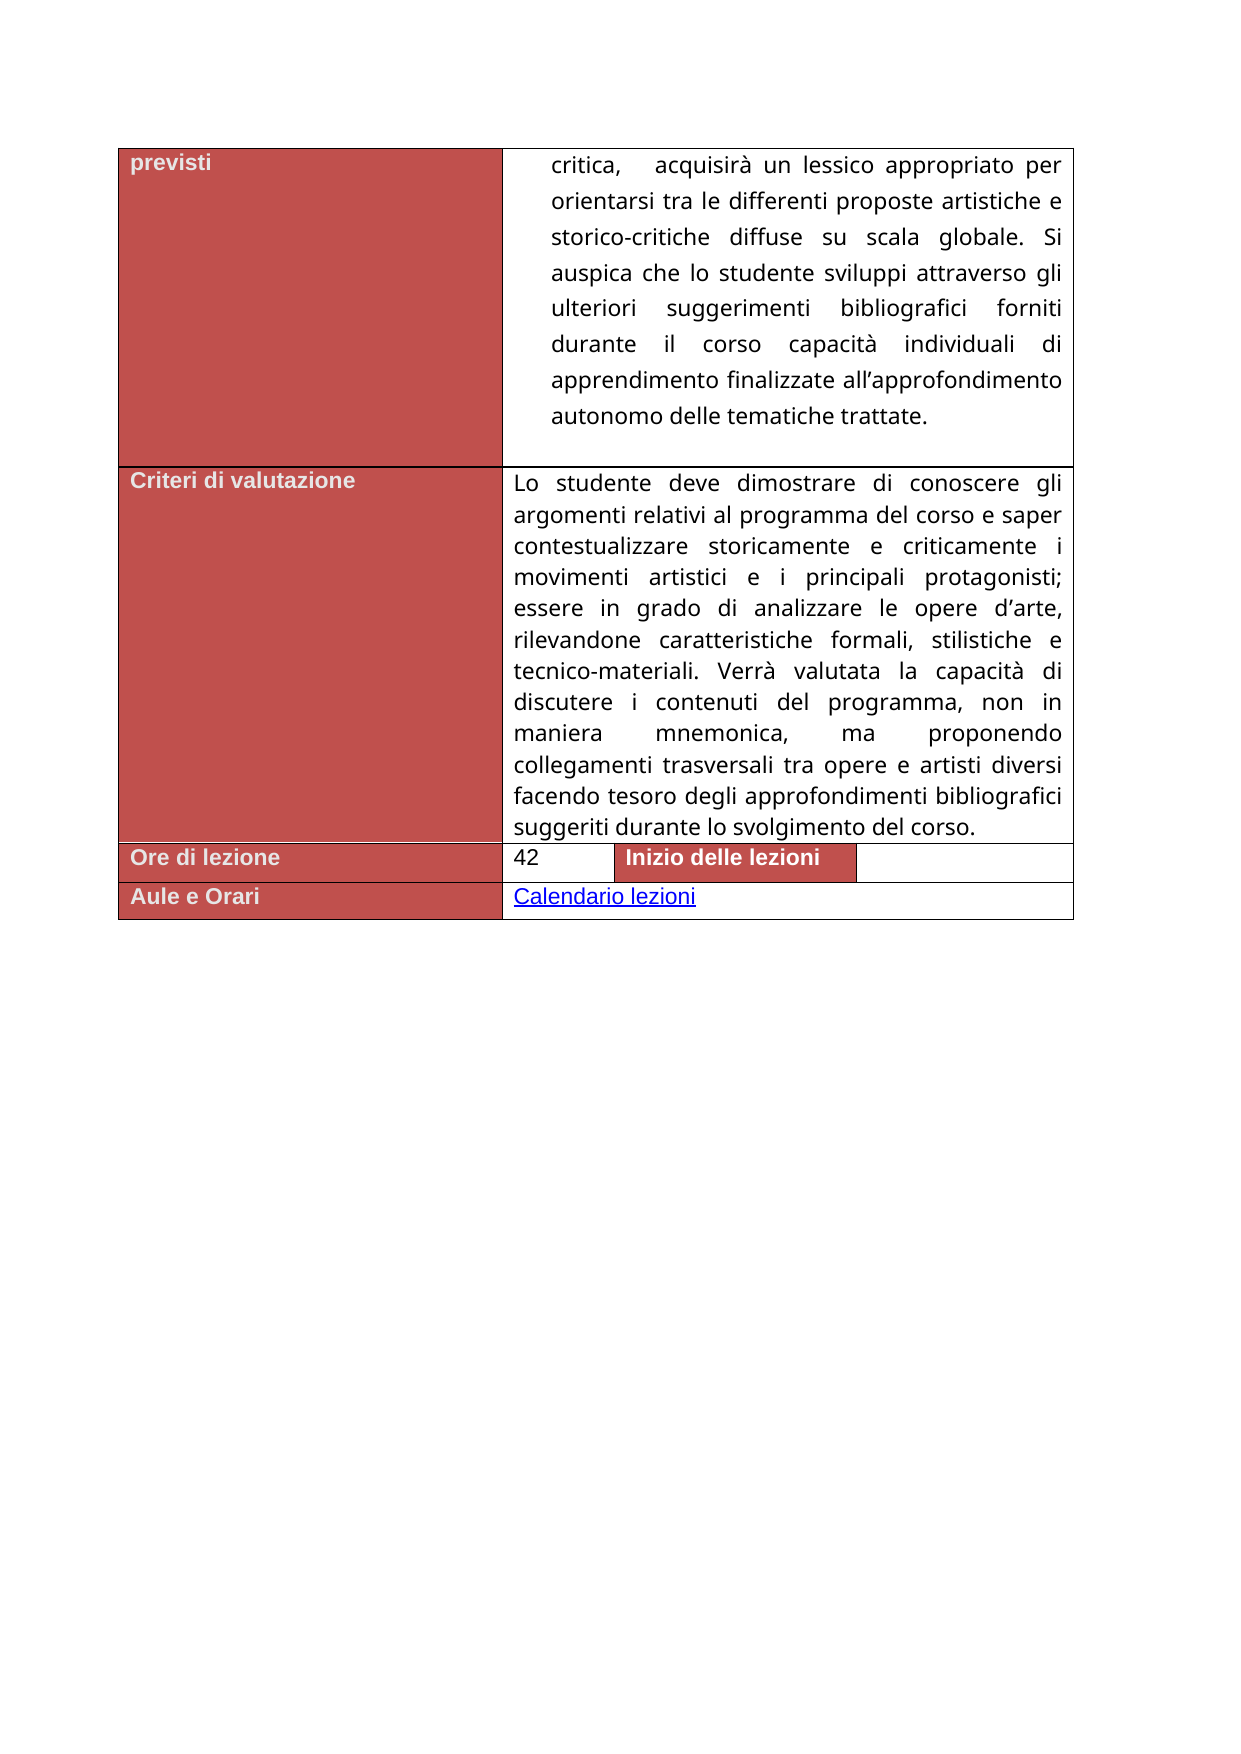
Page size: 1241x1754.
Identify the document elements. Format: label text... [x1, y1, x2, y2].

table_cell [119, 149, 502, 466]
table_cell Calendario lezioni [503, 883, 1073, 919]
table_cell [503, 149, 1073, 466]
table_cell Criteri di valutazione [119, 468, 502, 842]
table_cell Inizio delle lezioni [615, 844, 856, 882]
table_cell Aule e Orari [119, 883, 502, 919]
table_cell [857, 844, 1073, 882]
table_cell 42 [503, 844, 614, 882]
table_cell Ore di lezione [119, 844, 502, 882]
table_cell Lo studente deve dimostrare di conoscere gli argomenti relativi al programma del corso e saper contestualizzare storicamente e criticamente i movimenti artistici e i principali protagonisti; essere in grado di analizzare le opere d’arte, rilevandone caratteristiche formali, stilistiche e tecnico-materiali. Verrà valutata la capacità di discutere i contenuti del programma, non in maniera mnemonica, ma proponendo collegamenti trasversali tra opere e artisti diversi facendo tesoro degli approfondimenti bibliografici suggeriti durante lo svolgimento del corso. [503, 468, 1073, 842]
